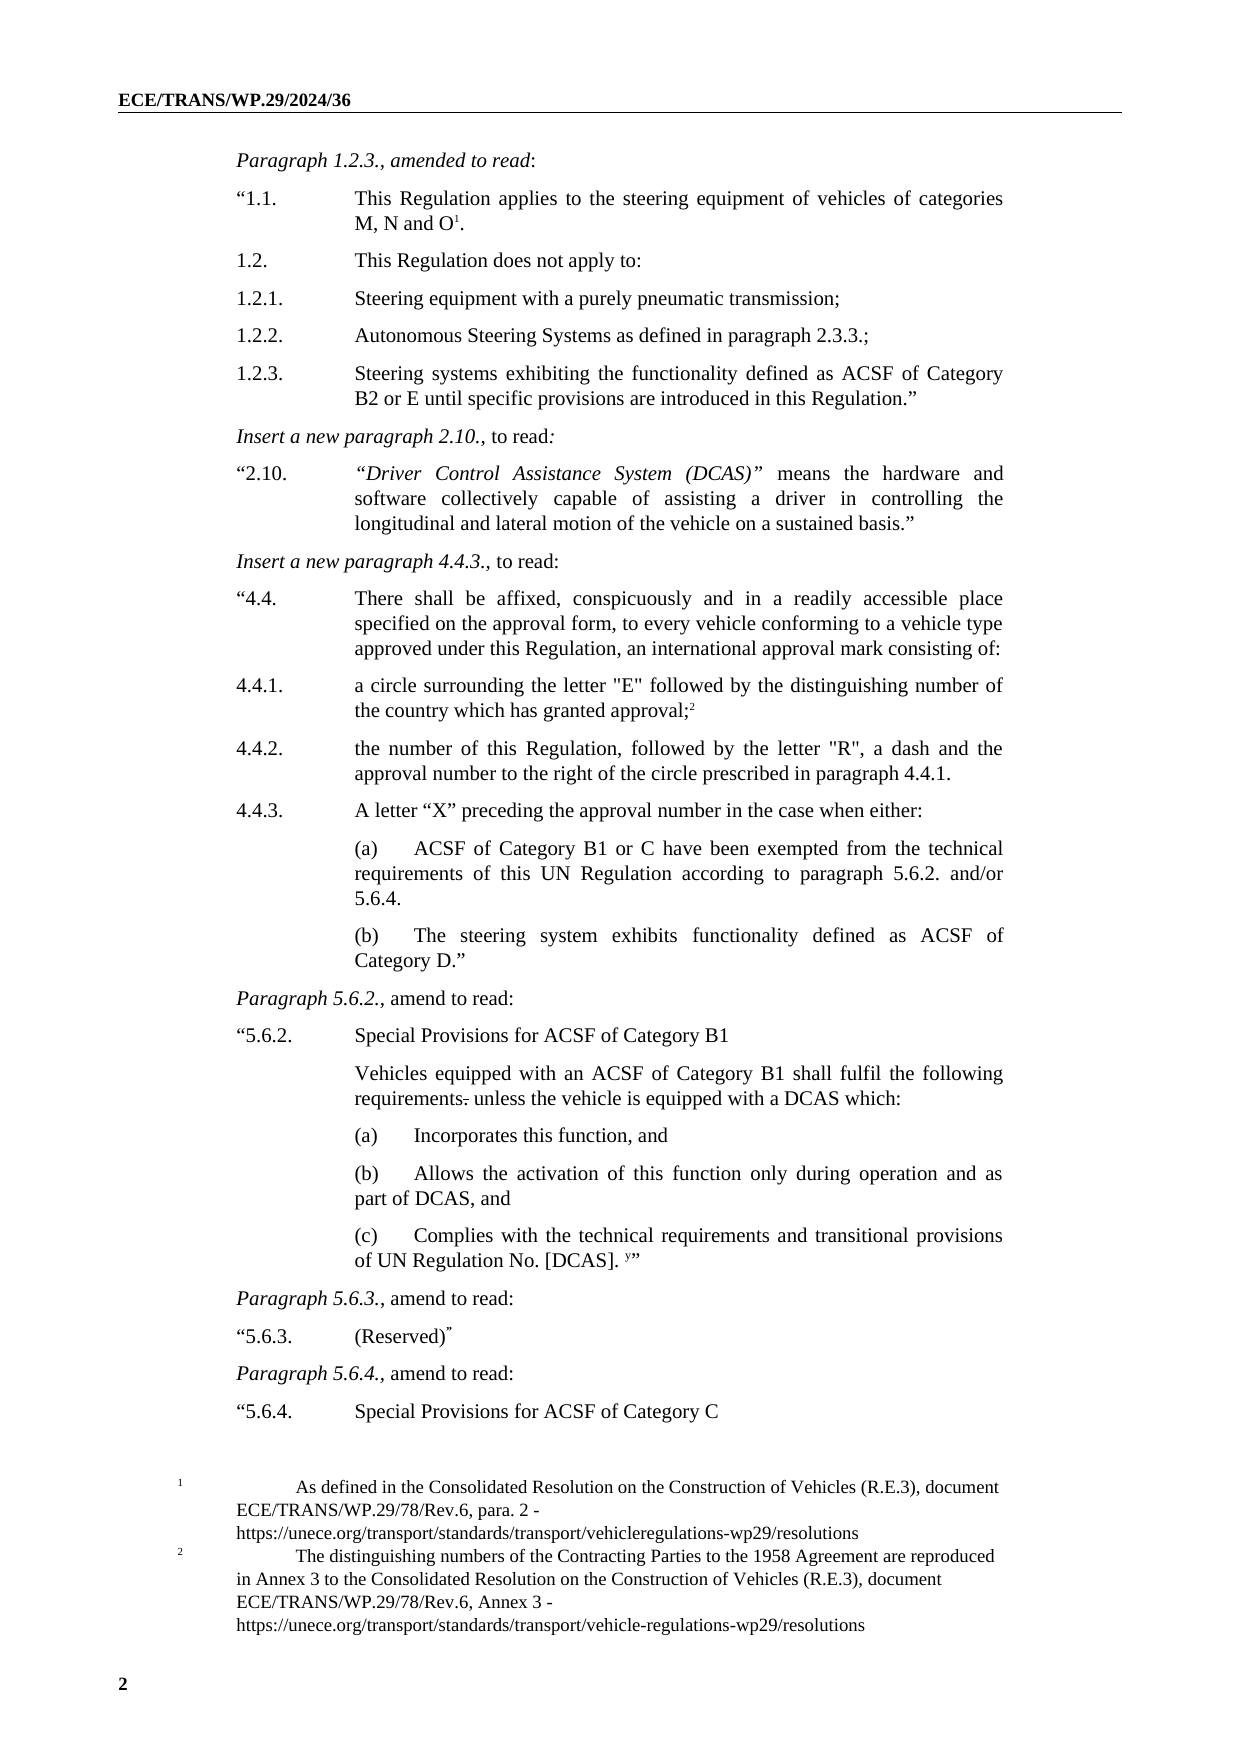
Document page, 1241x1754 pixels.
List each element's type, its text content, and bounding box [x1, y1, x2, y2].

text 4.4.3. A letter “X” preceding the approval number in the case when either: [236, 798, 1004, 823]
text “1.1. This Regulation applies to the steering equipment of vehicles of categories M, N and O. [236, 185, 1004, 235]
text Insert a new paragraph 2.10., to read: [236, 423, 1004, 448]
text “5.6.3. (Reserved)” [236, 1323, 1004, 1348]
text 1.2.1. Steering equipment with a purely pneumatic transmission; [236, 285, 1004, 310]
text “4.4. There shall be affixed, conspicuously and in a readily accessible place specified on the approval form, to every vehicle conforming to a vehicle type approved under this Regulation, an international approval mark consisting of: [236, 585, 1004, 660]
text Paragraph 5.6.3., amend to read: [236, 1285, 1004, 1310]
text (b) The steering system exhibits functionality defined as ACSF of Category D.” [354, 923, 1004, 973]
text “2.10. “Driver Control Assistance System (DCAS)” means the hardware and software collectively capable of assisting a driver in controlling the longitudinal and lateral motion of the vehicle on a sustained basis.” [236, 460, 1004, 535]
text 1.2. This Regulation does not apply to: [236, 248, 1004, 273]
text Vehicles equipped with an ACSF of Category B1 shall fulfil the following requirements. unless the vehicle is equipped with a DCAS which: [236, 1060, 1004, 1110]
text (b) Allows the activation of this function only during operation and as part of DCAS, and [354, 1160, 1004, 1210]
text Paragraph 5.6.4., amend to read: [236, 1360, 1004, 1385]
text 4.4.1. a circle surrounding the letter "E" followed by the distinguishing number of the country which has granted approval; [236, 673, 1004, 723]
text (a) Incorporates this function, and [354, 1123, 1004, 1148]
text 1.2.2. Autonomous Steering Systems as defined in paragraph 2.3.3.; [236, 323, 1004, 348]
text Paragraph 5.6.2., amend to read: [236, 985, 1004, 1010]
text (a) ACSF of Category B1 or C have been exempted from the technical requirements of this UN Regulation according to paragraph 5.6.2. and/or 5.6.4. [354, 835, 1004, 910]
text Insert a new paragraph 4.4.3., to read: [177, 548, 1004, 573]
text “5.6.4. Special Provisions for ACSF of Category C [236, 1398, 1004, 1423]
text 4.4.2. the number of this Regulation, followed by the letter "R", a dash and the approval number to the right of the circle prescribed in paragraph 4.4.1. [236, 735, 1004, 785]
text 1.2.3. Steering systems exhibiting the functionality defined as ACSF of Category B2 or E until specific provisions are introduced in this Regulation.” [236, 360, 1004, 410]
text Paragraph 1.2.3., amended to read: [236, 148, 1004, 173]
text (c) Complies with the technical requirements and transitional provisions of UN Regulation No. [DCAS]. y” [354, 1223, 1004, 1273]
text “5.6.2. Special Provisions for ACSF of Category B1 [236, 1023, 1004, 1048]
